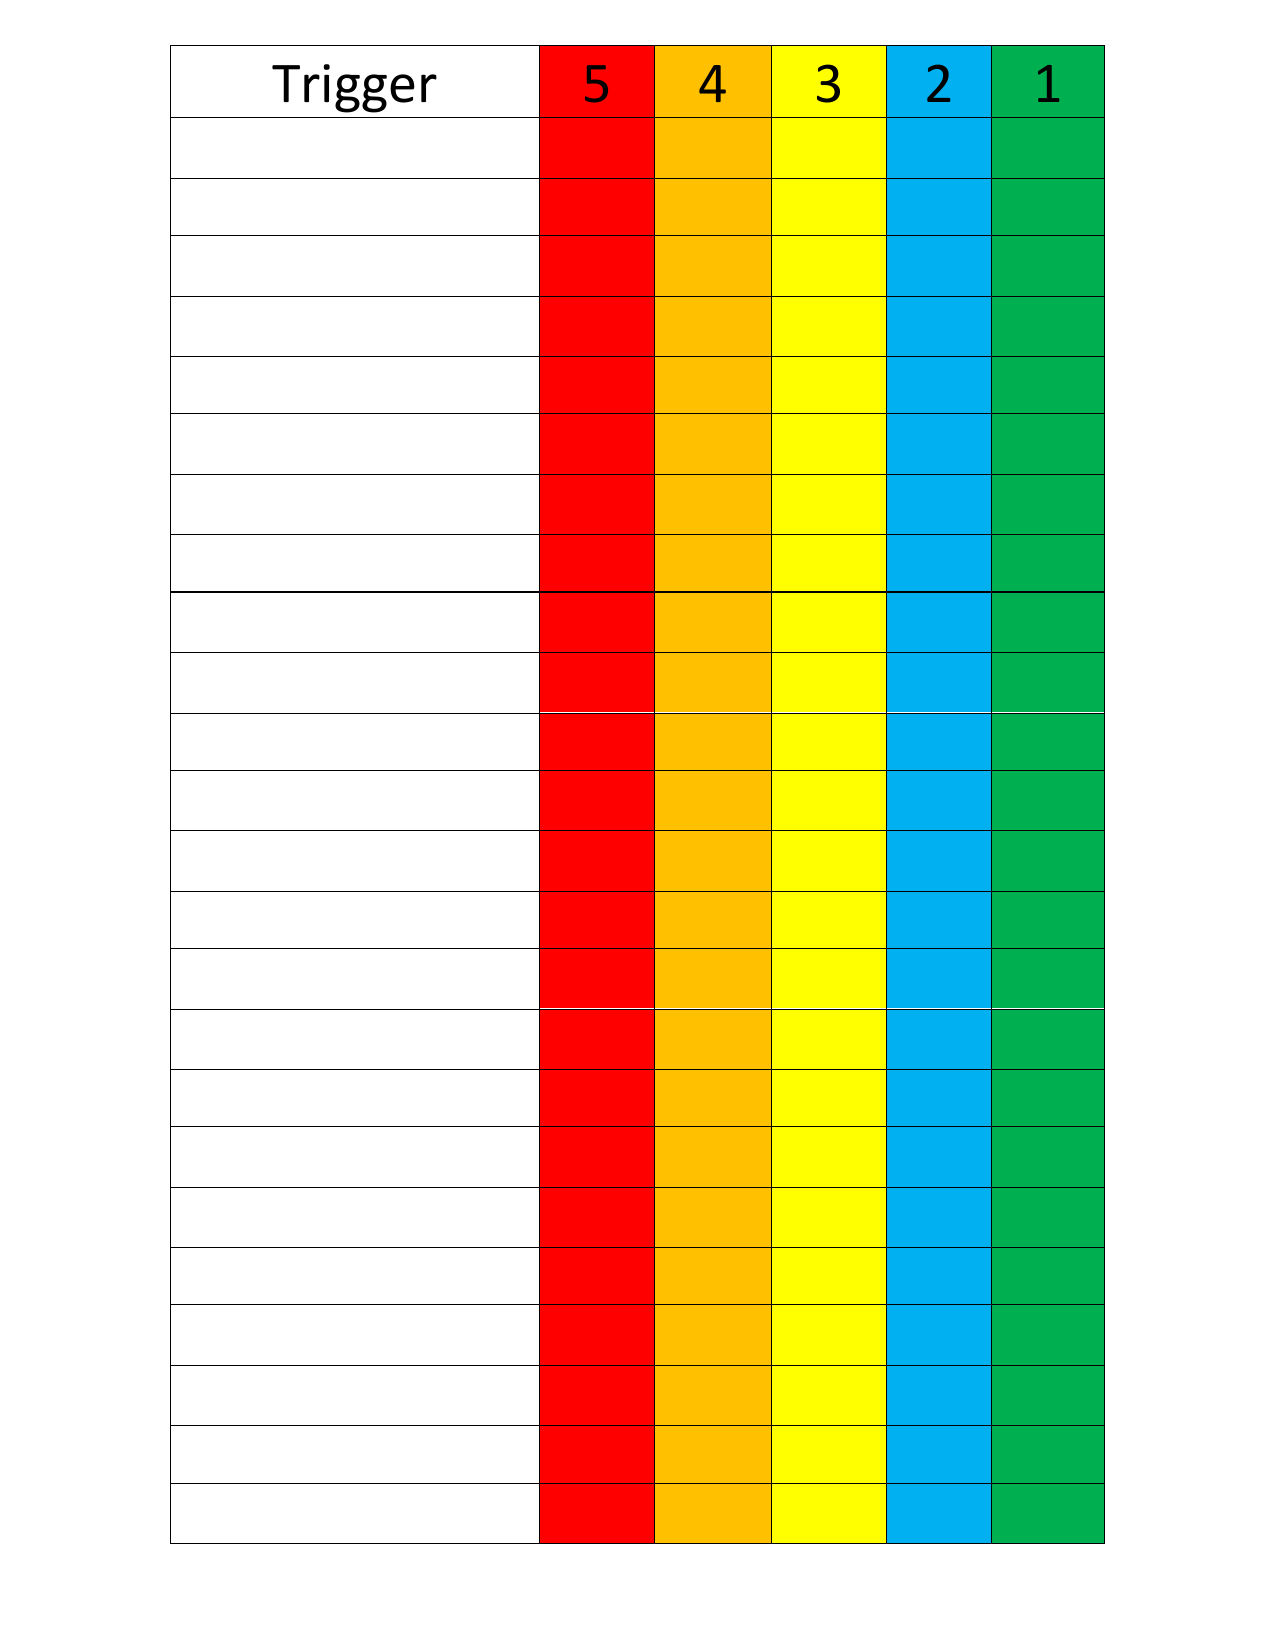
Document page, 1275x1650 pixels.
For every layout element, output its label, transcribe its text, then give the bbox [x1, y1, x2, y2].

table_cell [992, 1248, 1104, 1304]
table_cell [171, 414, 539, 474]
table_cell [655, 771, 771, 830]
table_cell [887, 593, 991, 652]
table_cell [655, 593, 771, 652]
table_cell [992, 1426, 1104, 1483]
table_cell [887, 535, 991, 591]
table_cell [655, 118, 771, 178]
table_cell [540, 593, 654, 652]
table_cell [887, 949, 991, 1008]
table_cell [540, 1070, 654, 1126]
table_cell [655, 1010, 771, 1069]
table_cell [540, 118, 654, 178]
table_cell [171, 357, 539, 413]
table_cell [887, 1305, 991, 1365]
table_cell [992, 535, 1104, 591]
table_cell [772, 892, 886, 948]
table_cell [772, 297, 886, 356]
table_cell [887, 414, 991, 474]
table_cell [540, 236, 654, 296]
table_cell [540, 831, 654, 891]
table_cell [992, 593, 1104, 652]
table_cell [887, 1127, 991, 1187]
table_header 2 [887, 46, 991, 117]
table_cell [171, 1305, 539, 1365]
table_cell [540, 1305, 654, 1365]
table_cell [540, 357, 654, 413]
table_cell [992, 118, 1104, 178]
table_cell [655, 1248, 771, 1304]
table_cell [540, 297, 654, 356]
table_cell [992, 831, 1104, 891]
table_cell [992, 949, 1104, 1008]
table_cell [655, 1188, 771, 1247]
table_cell [655, 892, 771, 948]
table_cell [772, 593, 886, 652]
table_cell [887, 1010, 991, 1069]
table_cell [992, 714, 1104, 770]
table_cell [772, 179, 886, 235]
table_cell [171, 1188, 539, 1247]
table_cell [772, 414, 886, 474]
table_cell [887, 1484, 991, 1543]
table_cell [887, 653, 991, 712]
table_cell [540, 1426, 654, 1483]
table_cell [655, 1426, 771, 1483]
table_cell [655, 297, 771, 356]
table_cell [171, 714, 539, 770]
table_cell [171, 297, 539, 356]
table_cell [540, 1248, 654, 1304]
table_cell [655, 179, 771, 235]
table_cell [171, 831, 539, 891]
table_cell [540, 714, 654, 770]
table_cell [992, 1366, 1104, 1425]
table_cell [171, 1070, 539, 1126]
table_cell [171, 475, 539, 534]
table_cell [655, 1127, 771, 1187]
table_header 4 [655, 46, 771, 117]
table_cell [887, 1070, 991, 1126]
table_cell [540, 179, 654, 235]
table_cell [655, 714, 771, 770]
table_cell [171, 535, 539, 591]
table_cell [992, 1188, 1104, 1247]
table_cell [992, 179, 1104, 235]
table_cell [540, 771, 654, 830]
table_cell [992, 1484, 1104, 1543]
table_cell [992, 414, 1104, 474]
table_cell [887, 714, 991, 770]
table_cell [887, 831, 991, 891]
table_header 3 [772, 46, 886, 117]
table_cell [887, 118, 991, 178]
table_cell [772, 949, 886, 1008]
table_cell [992, 1305, 1104, 1365]
table_cell [171, 949, 539, 1008]
table_cell [171, 1127, 539, 1187]
table_cell [887, 771, 991, 830]
table_cell [655, 653, 771, 712]
table_cell [887, 357, 991, 413]
table_cell [171, 771, 539, 830]
table_cell [887, 179, 991, 235]
table_cell [171, 593, 539, 652]
table_cell [171, 1484, 539, 1543]
table_cell [772, 714, 886, 770]
table_cell [540, 535, 654, 591]
table_cell [992, 771, 1104, 830]
table_cell [772, 535, 886, 591]
table_cell [655, 1070, 771, 1126]
table_header 5 [540, 46, 654, 117]
table_cell [171, 179, 539, 235]
table_cell [171, 1010, 539, 1069]
table_cell [540, 653, 654, 712]
table_cell [540, 1010, 654, 1069]
table_cell [655, 357, 771, 413]
table_cell [772, 1484, 886, 1543]
table_cell [655, 414, 771, 474]
table_cell [655, 1484, 771, 1543]
table_cell [540, 1127, 654, 1187]
table_cell [992, 236, 1104, 296]
table_cell [772, 1248, 886, 1304]
table_cell [992, 1127, 1104, 1187]
table_cell [171, 1366, 539, 1425]
table_cell [655, 949, 771, 1008]
table_cell [655, 1366, 771, 1425]
table_cell [772, 771, 886, 830]
table_cell [772, 475, 886, 534]
table_header 1 [992, 46, 1104, 117]
table_cell [655, 475, 771, 534]
table_cell [171, 1248, 539, 1304]
table_cell [992, 892, 1104, 948]
table_cell [992, 653, 1104, 712]
table_cell [655, 1305, 771, 1365]
table_cell [992, 475, 1104, 534]
table_cell [992, 1070, 1104, 1126]
table_cell [772, 831, 886, 891]
table_cell [772, 1127, 886, 1187]
table_cell [887, 236, 991, 296]
table_cell [887, 892, 991, 948]
table_cell [772, 1010, 886, 1069]
table_cell [540, 414, 654, 474]
table_cell [772, 1426, 886, 1483]
table_cell [887, 297, 991, 356]
table_cell [540, 892, 654, 948]
table_cell [655, 831, 771, 891]
table_cell [772, 1188, 886, 1247]
table_cell [171, 236, 539, 296]
table_cell [992, 357, 1104, 413]
table_cell [171, 118, 539, 178]
table_cell [171, 653, 539, 712]
table_cell [992, 1010, 1104, 1069]
table_cell [772, 357, 886, 413]
table_cell [655, 236, 771, 296]
table_cell [992, 297, 1104, 356]
table_cell [171, 892, 539, 948]
table_cell [655, 535, 771, 591]
table_cell [540, 475, 654, 534]
table_cell [887, 1366, 991, 1425]
table_cell [540, 1484, 654, 1543]
table_cell [772, 1366, 886, 1425]
table_cell [540, 1188, 654, 1247]
table_cell [772, 236, 886, 296]
table_cell [772, 653, 886, 712]
table_cell [887, 1426, 991, 1483]
table_cell [772, 1305, 886, 1365]
table_cell [887, 1248, 991, 1304]
table_cell [540, 949, 654, 1008]
table_cell [540, 1366, 654, 1425]
table_cell [887, 1188, 991, 1247]
table_cell [171, 1426, 539, 1483]
table_header Trigger [171, 46, 539, 117]
table_cell [887, 475, 991, 534]
table_cell [772, 118, 886, 178]
table_cell [772, 1070, 886, 1126]
